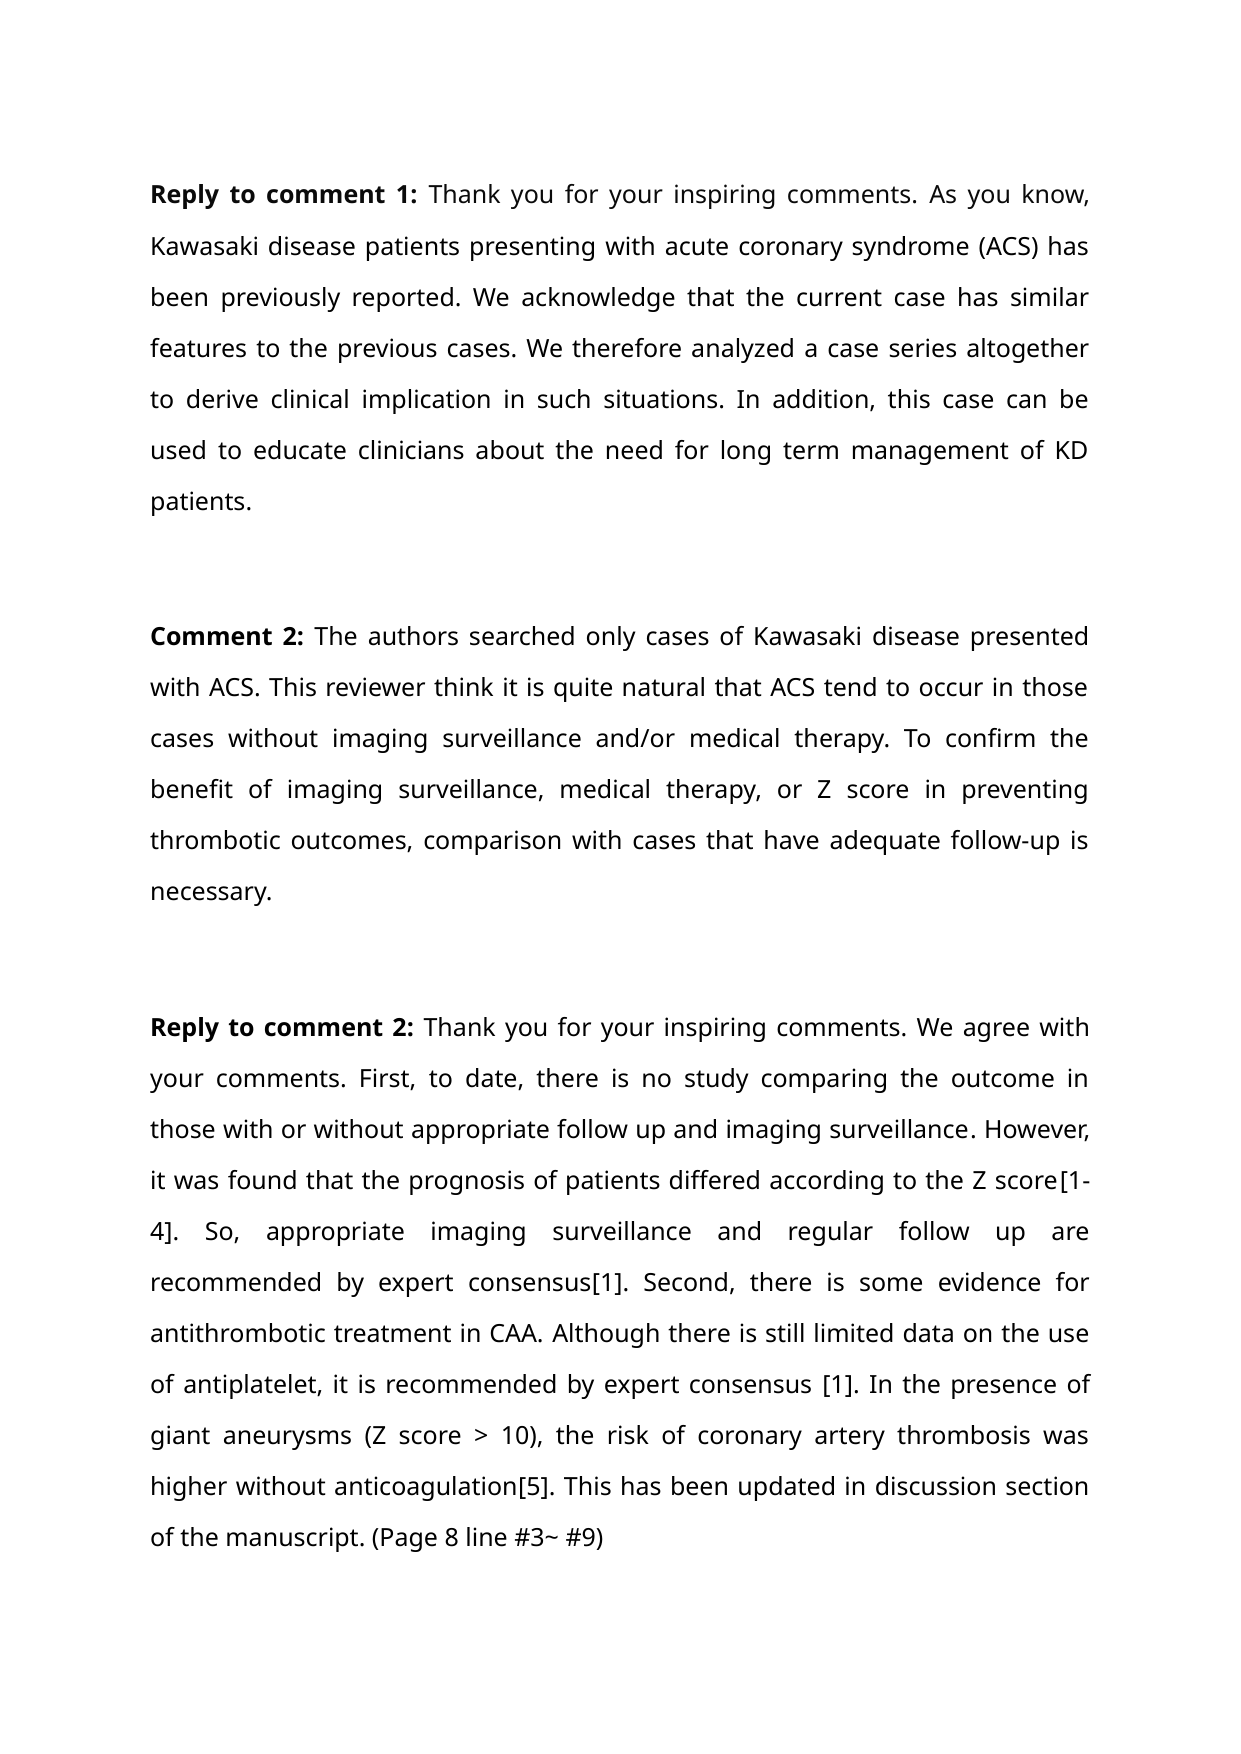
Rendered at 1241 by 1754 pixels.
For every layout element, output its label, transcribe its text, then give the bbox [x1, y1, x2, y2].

text Comment 2: The authors searched only cases of Kawasaki disease presented with ACS. This reviewer think it is quite natural that ACS tend to occur in those cases without imaging surveillance and/or medical therapy. To confirm the benefit of imaging surveillance, medical therapy, or Z score in preventing thrombotic outcomes, comparison with cases that have adequate follow-up is necessary. [150, 619, 1090, 908]
text Reply to comment 1: Thank you for your inspiring comments. As you know, Kawasaki disease patients presenting with acute coronary syndrome (ACS) has been previously reported. We acknowledge that the current case has similar features to the previous cases. We therefore analyzed a case series altogether to derive clinical implication in such situations. In addition, this case can be used to educate clinicians about the need for long term management of KD patients. [150, 177, 1090, 517]
text Reply to comment 2: Thank you for your inspiring comments. We agree with your comments. First, to date, there is no study comparing the outcome in those with or without appropriate follow up and imaging surveillance. However, it was found that the prognosis of patients differed according to the Z score[1-4]. So, appropriate imaging surveillance and regular follow up are recommended by expert consensus[1]. Second, there is some evidence for antithrombotic treatment in CAA. Although there is still limited data on the use of antiplatelet, it is recommended by expert consensus [1]. In the presence of giant aneurysms (Z score > 10), the risk of coronary artery thrombosis was higher without anticoagulation[5]. This has been updated in discussion section of the manuscript. (Page 8 line #3~ #9) [150, 1009, 1090, 1554]
